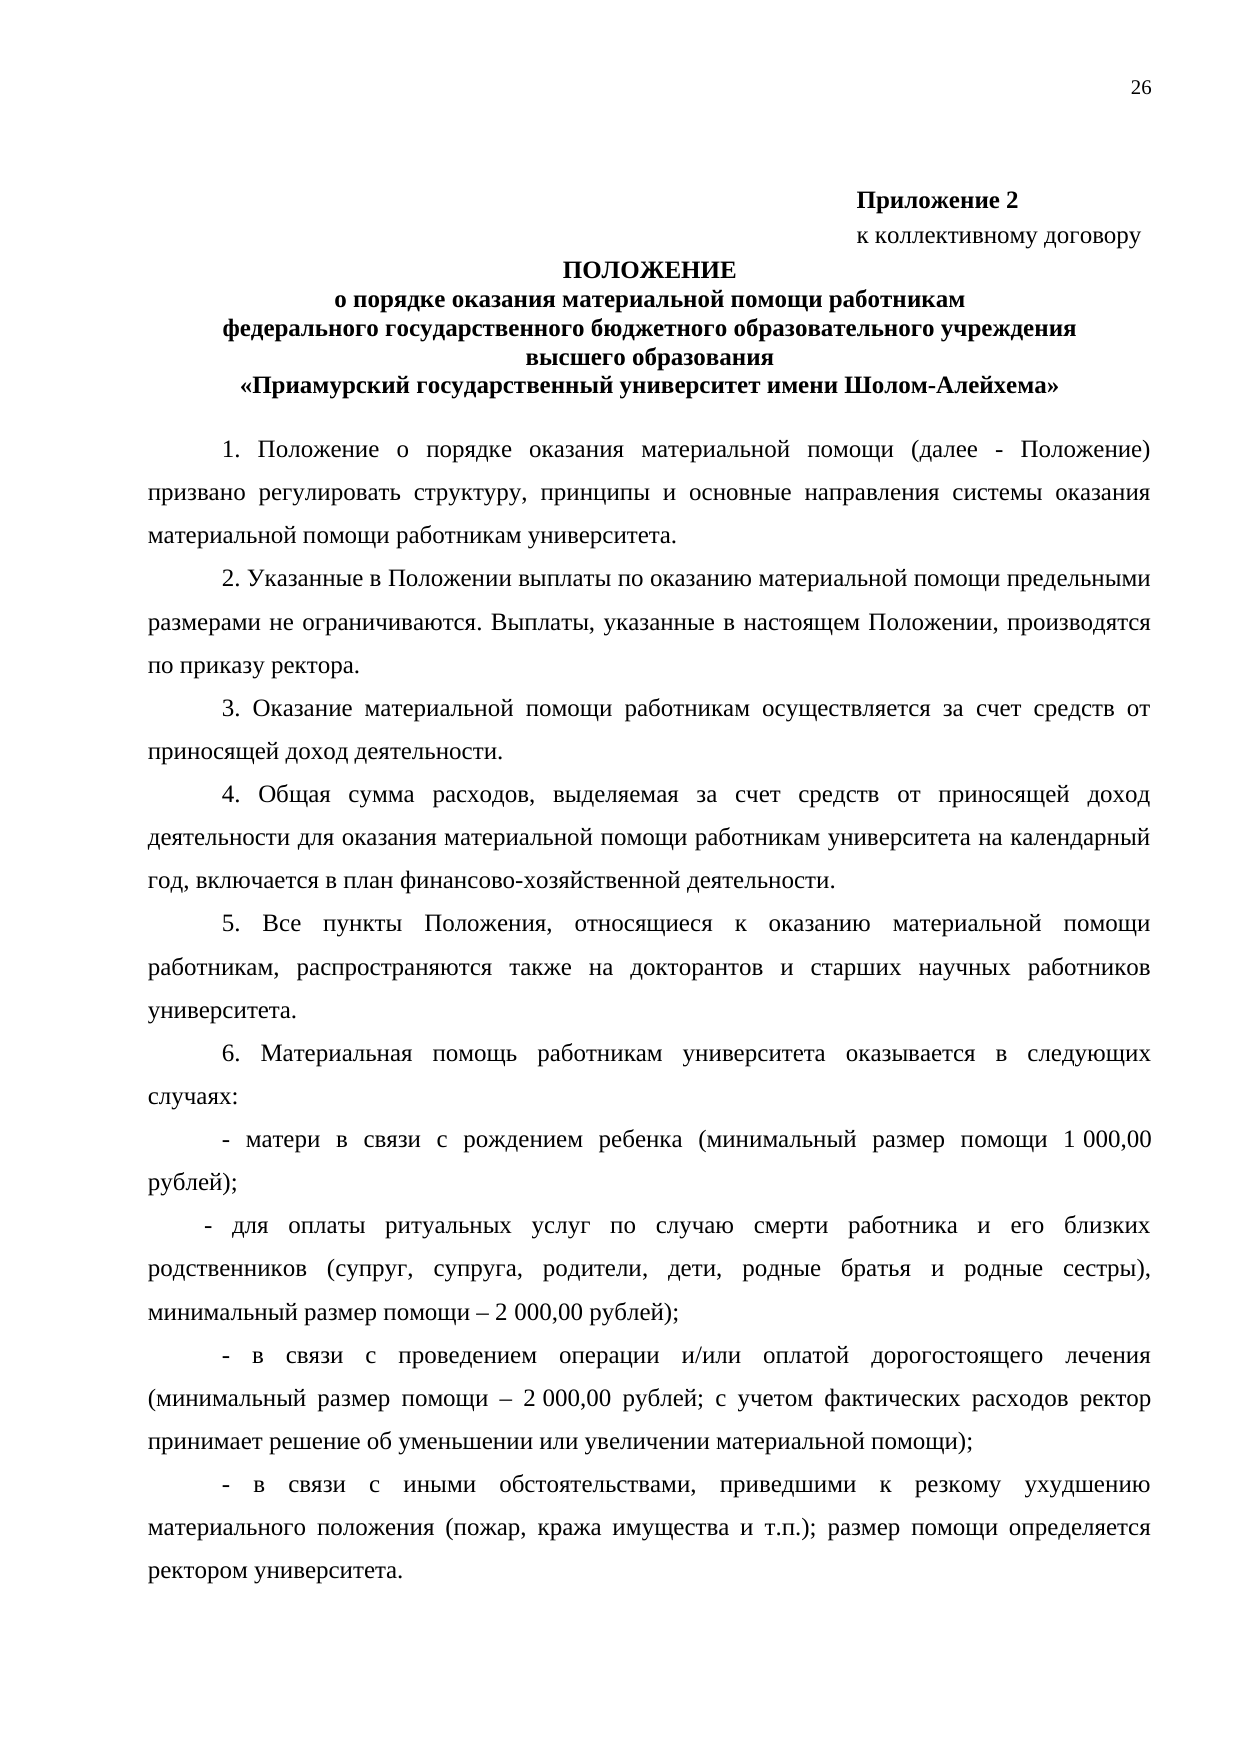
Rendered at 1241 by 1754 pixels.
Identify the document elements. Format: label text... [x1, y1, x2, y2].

text 2. Указанные в Положении выплаты по оказанию материальной помощи предельными размерами не ограничиваются. Выплаты, указанные в настоящем Положении, производятся по приказу ректора. [148, 563, 1152, 678]
text 4. Общая сумма расходов, выделяемая за счет средств от приносящей доход деятельности для оказания материальной помощи работникам университета на календарный год, включается в план финансово-хозяйственной деятельности. [148, 779, 1152, 894]
text ПОЛОЖЕНИЕ [148, 255, 1152, 284]
text Приложение 2 [856, 185, 1152, 214]
text 1. Положение о порядке оказания материальной помощи (далее - Положение) призвано регулировать структуру, принципы и основные направления системы оказания материальной помощи работникам университета. [148, 434, 1152, 549]
text 5. Все пункты Положения, относящиеся к оказанию материальной помощи работникам, распространяются также на докторантов и старших научных работников университета. [148, 908, 1152, 1023]
text к коллективному договору [856, 220, 1152, 249]
text федерального государственного бюджетного образовательного учреждения [148, 313, 1152, 342]
text 6. Материальная помощь работникам университета оказывается в следующих случаях: [148, 1038, 1152, 1110]
text - в связи с иными обстоятельствами, приведшими к резкому ухудшению материального положения (пожар, кража имущества и т.п.); размер помощи определяется ректором университета. [148, 1469, 1152, 1584]
text «Приамурский государственный университет имени Шолом-Алейхема» [148, 370, 1152, 399]
text - матери в связи с рождением ребенка (минимальный размер помощи 1 000,00 рублей); [148, 1124, 1152, 1196]
text 3. Оказание материальной помощи работникам осуществляется за счет средств от приносящей доход деятельности. [148, 693, 1152, 765]
text - в связи с проведением операции и/или оплатой дорогостоящего лечения (минимальный размер помощи – 2 000,00 рублей; с учетом фактических расходов ректор принимает решение об уменьшении или увеличении материальной помощи); [148, 1340, 1152, 1455]
text о порядке оказания материальной помощи работникам [148, 284, 1152, 313]
text высшего образования [148, 342, 1152, 370]
text - для оплаты ритуальных услуг по случаю смерти работника и его близких родственников (супруг, супруга, родители, дети, родные братья и родные сестры), минимальный размер помощи – 2 000,00 рублей); [148, 1210, 1152, 1325]
